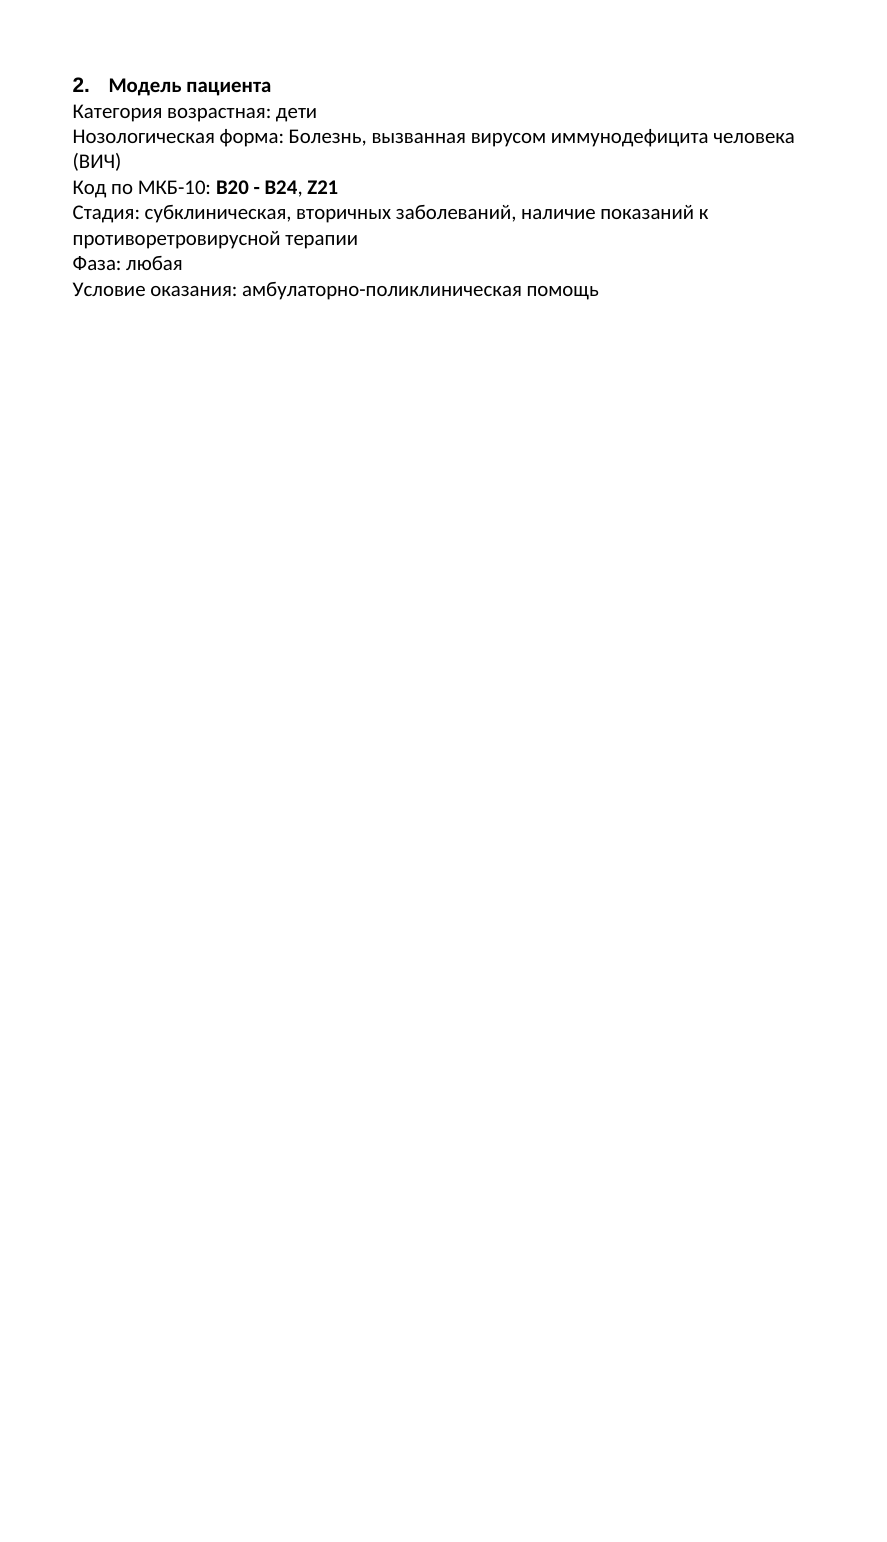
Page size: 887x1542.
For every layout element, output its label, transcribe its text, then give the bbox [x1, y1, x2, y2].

text Категория возрастная: дети [72, 98, 814, 123]
text Стадия: субклиническая, вторичных заболеваний, наличие показаний к противоретровирусной терапии [72, 199, 814, 250]
list Модель пациента [72, 72, 814, 98]
text Условие оказания: амбулаторно-поликлиническая помощь [72, 276, 814, 301]
text Код по МКБ-10: В20 - В24, Z21 [72, 174, 814, 199]
text Фаза: любая [72, 250, 814, 276]
text Нозологическая форма: Болезнь, вызванная вирусом иммунодефицита человека (ВИЧ) [72, 123, 814, 174]
